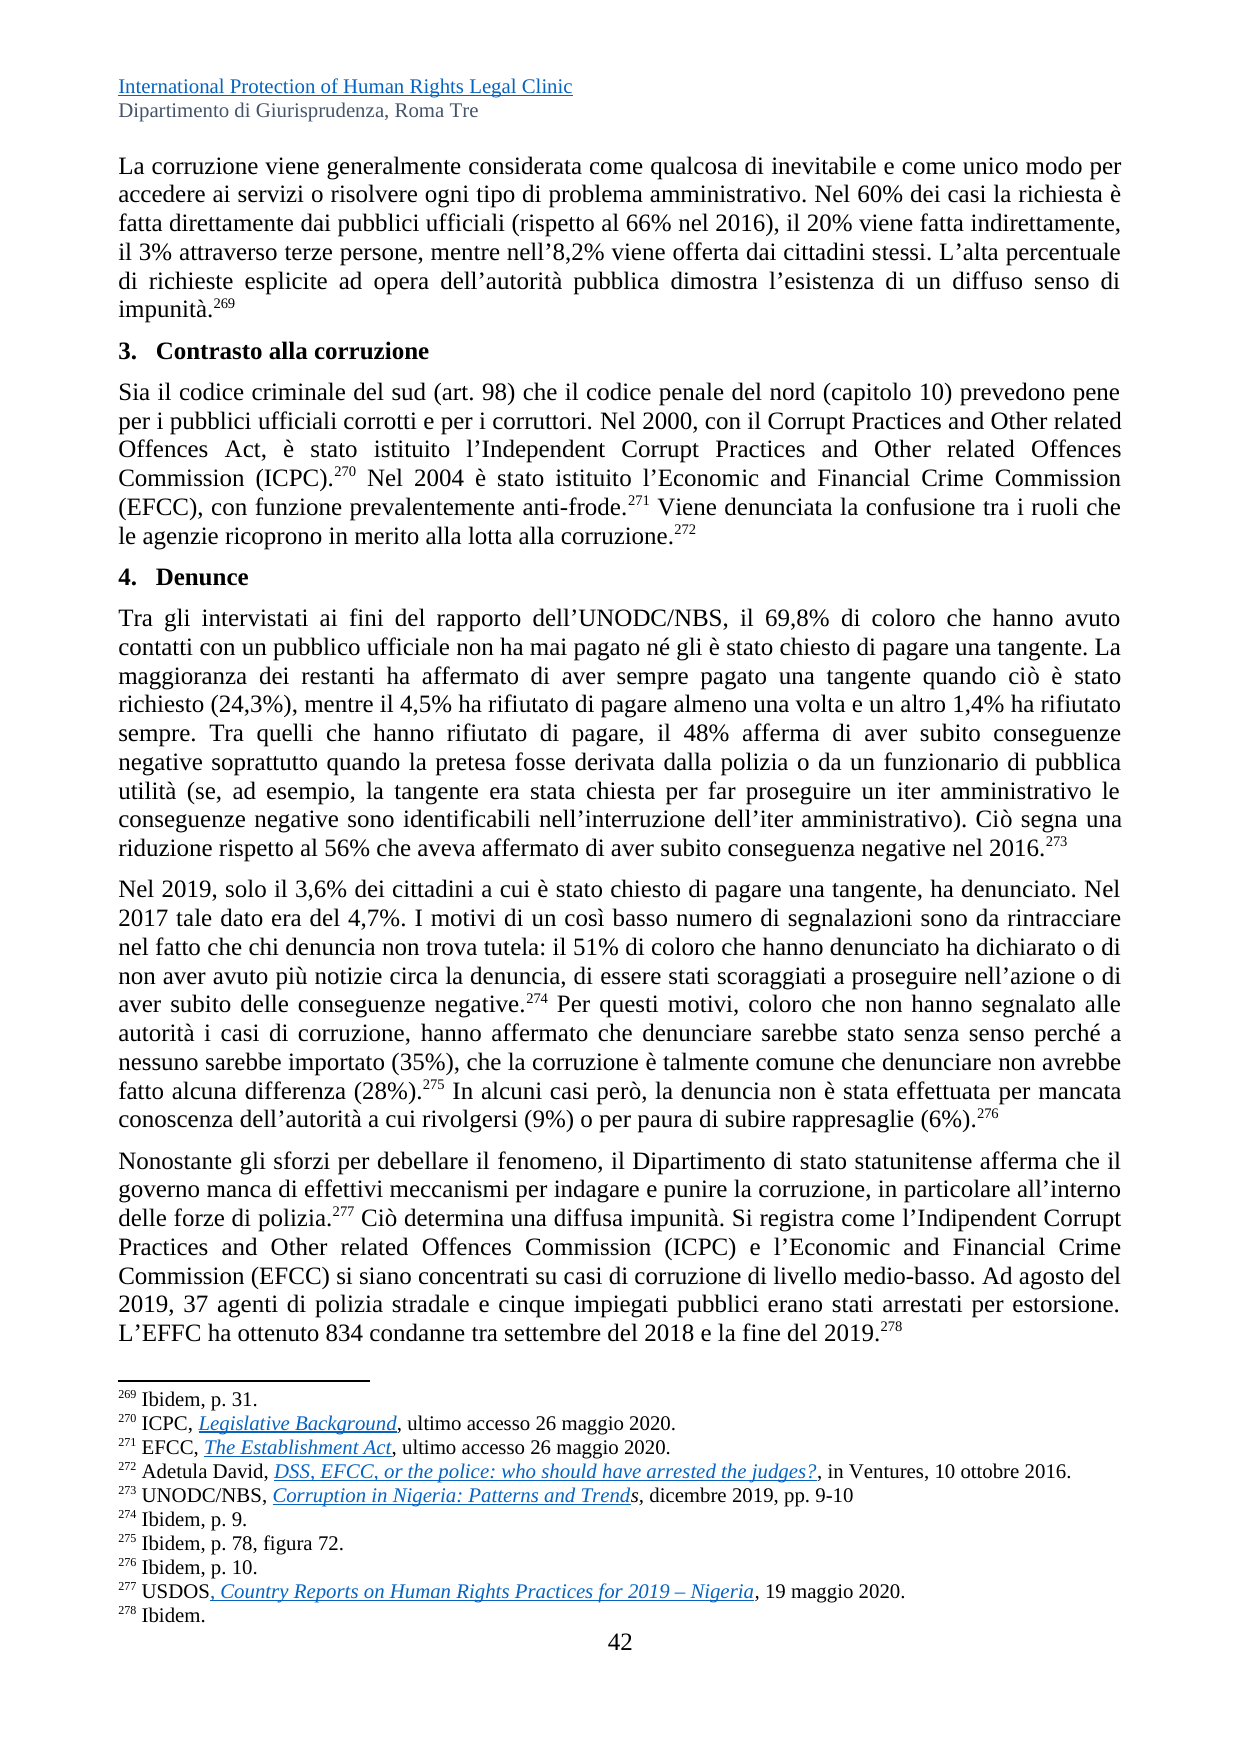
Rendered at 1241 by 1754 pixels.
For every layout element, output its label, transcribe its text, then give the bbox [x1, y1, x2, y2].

subtitle Denunce [118, 562, 1122, 591]
subtitle Contrasto alla corruzione [118, 336, 1122, 364]
text Nel 2019, solo il 3,6% dei cittadini a cui è stato chiesto di pagare una tangente, ha denunciato. Nel 2017 tale dato era del 4,7%. I motivi di un così basso numero di segnalazioni sono da rintracciare nel fatto che chi denuncia non trova tutela: il 51% di coloro che hanno denunciato ha dichiarato o di non aver avuto più notizie circa la denuncia, di essere stati scoraggiati a proseguire nell’azione o di aver subito delle conseguenze negative. Per questi motivi, coloro che non hanno segnalato alle autorità i casi di corruzione, hanno affermato che denunciare sarebbe stato senza senso perché a nessuno sarebbe importato (35%), che la corruzione è talmente comune che denunciare non avrebbe fatto alcuna differenza (28%). In alcuni casi però, la denuncia non è stata effettuata per mancata conoscenza dell’autorità a cui rivolgersi (9%) o per paura di subire rappresaglie (6%). [118, 874, 1122, 1133]
text La corruzione viene generalmente considerata come qualcosa di inevitabile e come unico modo per accedere ai servizi o risolvere ogni tipo di problema amministrativo. Nel 60% dei casi la richiesta è fatta direttamente dai pubblici ufficiali (rispetto al 66% nel 2016), il 20% viene fatta indirettamente, il 3% attraverso terze persone, mentre nell’8,2% viene offerta dai cittadini stessi. L’alta percentuale di richieste esplicite ad opera dell’autorità pubblica dimostra l’esistenza di un diffuso senso di impunità. [118, 151, 1122, 323]
text Tra gli intervistati ai fini del rapporto dell’UNODC/NBS, il 69,8% di coloro che hanno avuto contatti con un pubblico ufficiale non ha mai pagato né gli è stato chiesto di pagare una tangente. La maggioranza dei restanti ha affermato di aver sempre pagato una tangente quando ciò è stato richiesto (24,3%), mentre il 4,5% ha rifiutato di pagare almeno una volta e un altro 1,4% ha rifiutato sempre. Tra quelli che hanno rifiutato di pagare, il 48% afferma di aver subito conseguenze negative soprattutto quando la pretesa fosse derivata dalla polizia o da un funzionario di pubblica utilità (se, ad esempio, la tangente era stata chiesta per far proseguire un iter amministrativo le conseguenze negative sono identificabili nell’interruzione dell’iter amministrativo). Ciò segna una riduzione rispetto al 56% che aveva affermato di aver subito conseguenza negative nel 2016. [118, 603, 1122, 862]
text Nonostante gli sforzi per debellare il fenomeno, il Dipartimento di stato statunitense afferma che il governo manca di effettivi meccanismi per indagare e punire la corruzione, in particolare all’interno delle forze di polizia. Ciò determina una diffusa impunità. Si registra come l’Indipendent Corrupt Practices and Other related Offences Commission (ICPC) e l’Economic and Financial Crime Commission (EFCC) si siano concentrati su casi di corruzione di livello medio-basso. Ad agosto del 2019, 37 agenti di polizia stradale e cinque impiegati pubblici erano stati arrestati per estorsione. L’EFFC ha ottenuto 834 condanne tra settembre del 2018 e la fine del 2019. [118, 1146, 1122, 1347]
text Sia il codice criminale del sud (art. 98) che il codice penale del nord (capitolo 10) prevedono pene per i pubblici ufficiali corrotti e per i corruttori. Nel 2000, con il Corrupt Practices and Other related Offences Act, è stato istituito l’Independent Corrupt Practices and Other related Offences Commission (ICPC). Nel 2004 è stato istituito l’Economic and Financial Crime Commission (EFCC), con funzione prevalentemente anti-frode. Viene denunciata la confusione tra i ruoli che le agenzie ricoprono in merito alla lotta alla corruzione. [118, 377, 1122, 549]
